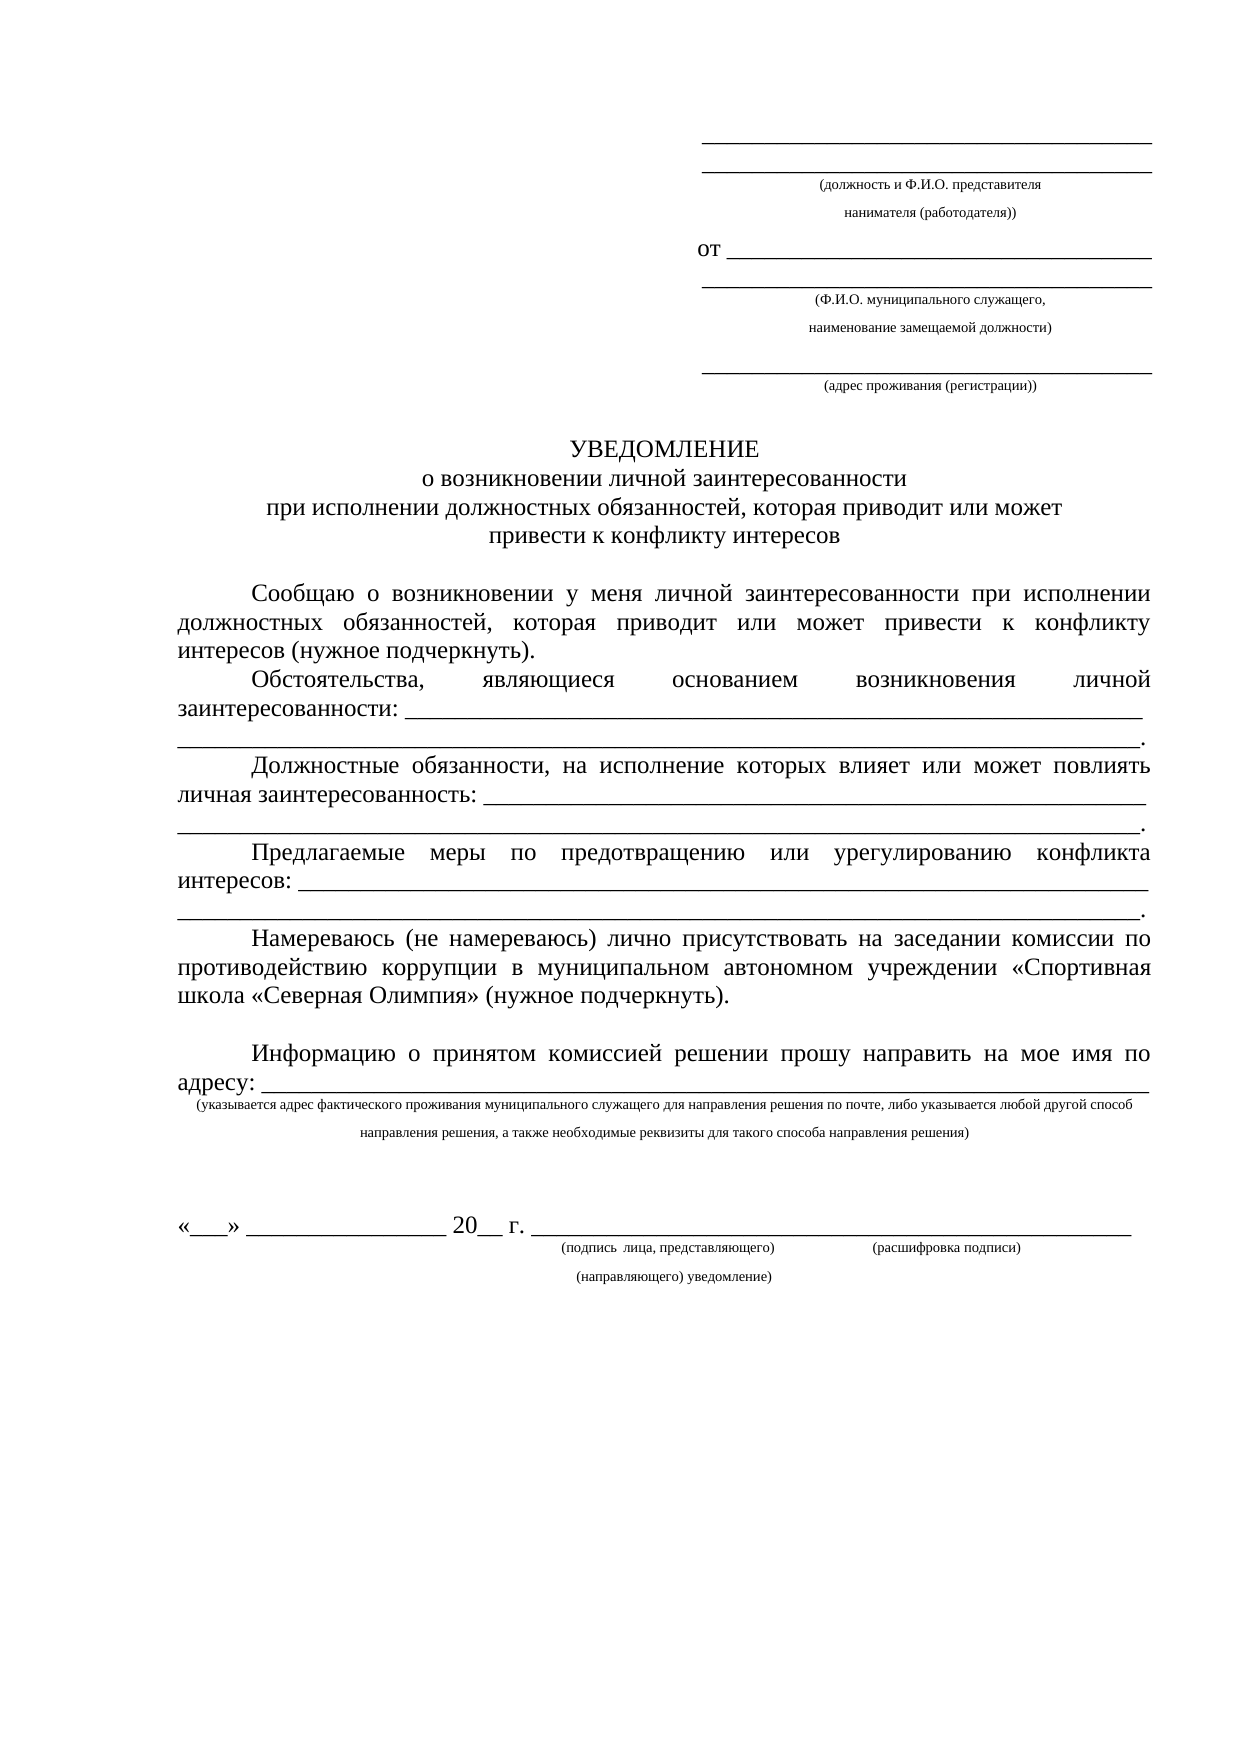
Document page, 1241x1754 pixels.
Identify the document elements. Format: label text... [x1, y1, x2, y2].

text при исполнении должностных обязанностей, которая приводит или может [177, 492, 1152, 521]
text (указывается адрес фактического проживания муниципального служащего для направления решения по почте, либо указывается любой другой способ направления решения, а также необходимые реквизиты для такого способа направления решения) [177, 1096, 1152, 1153]
text наименование замещаемой должности) [709, 319, 1152, 348]
text _____________________________________________________________________________. [177, 722, 1152, 751]
text (подпись лица, представляющего) (расшифровка подписи) [177, 1239, 1152, 1268]
text о возникновении личной заинтересованности [177, 463, 1152, 492]
text привести к конфликту интересов [177, 521, 1152, 549]
text УВЕДОМЛЕНИЕ [177, 434, 1152, 463]
text Обстоятельства, являющиеся основанием возникновения личной заинтересованности: ___________________________________________________________ [177, 664, 1152, 722]
text Намереваюсь (не намереваюсь) лично присутствовать на заседании комиссии по противодействию коррупции в муниципальном автономном учреждении «Спортивная школа «Северная Олимпия» (нужное подчеркнуть). [177, 923, 1152, 1009]
text Информацию о принятом комиссией решении прошу направить на мое имя по адресу: _______________________________________________________________________ [177, 1038, 1152, 1096]
text от __________________________________ [177, 233, 1152, 262]
text ____________________________________ [177, 118, 1152, 147]
text ____________________________________ [177, 147, 1152, 176]
text (адрес проживания (регистрации)) [177, 377, 1152, 406]
text (должность и Ф.И.О. представителя [709, 176, 1152, 204]
text (Ф.И.О. муниципального служащего, [709, 291, 1152, 319]
text «___» ________________ 20__ г. ________________________________________________ [177, 1211, 1152, 1239]
text нанимателя (работодателя)) [709, 204, 1152, 233]
text Должностные обязанности, на исполнение которых влияет или может повлиять личная заинтересованность: _____________________________________________________ [177, 751, 1152, 808]
text (направляющего) уведомление) [177, 1268, 1152, 1297]
text ____________________________________ [177, 262, 1152, 291]
text _____________________________________________________________________________. [177, 808, 1152, 837]
text _____________________________________________________________________________. [177, 894, 1152, 923]
text Предлагаемые меры по предотвращению или урегулированию конфликта интересов: ____________________________________________________________________ [177, 837, 1152, 894]
text ____________________________________ [177, 348, 1152, 377]
text Сообщаю о возникновении у меня личной заинтересованности при исполнении должностных обязанностей, которая приводит или может привести к конфликту интересов (нужное подчеркнуть). [177, 578, 1152, 664]
